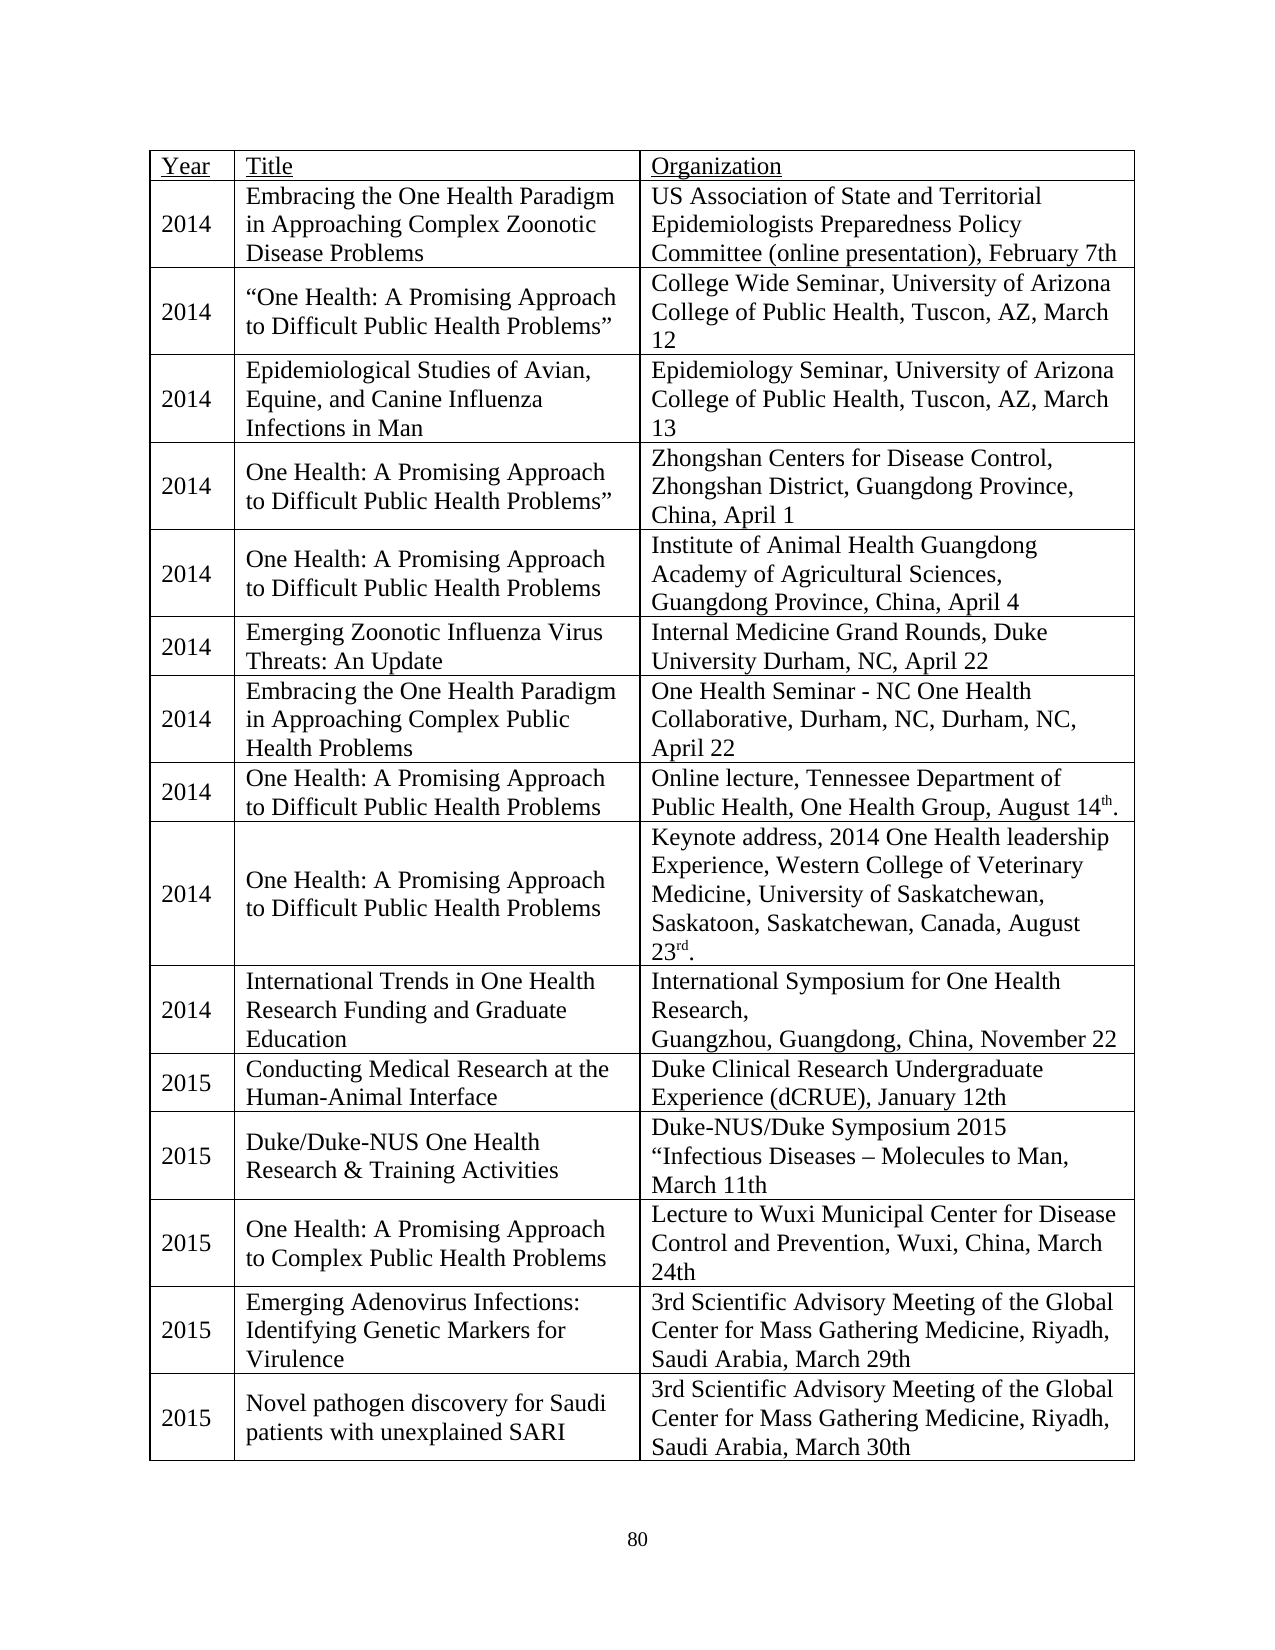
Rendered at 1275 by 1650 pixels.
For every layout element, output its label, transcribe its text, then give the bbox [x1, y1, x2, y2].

table_cell 2015 [151, 1112, 234, 1198]
table_cell 2014 [151, 181, 234, 267]
table_cell 2014 [151, 530, 234, 616]
table_header Title [235, 151, 639, 180]
table_cell Embracing the One Health Paradigm in Approaching Complex Zoonotic Disease Problems [235, 181, 639, 267]
table_cell 2014 [151, 676, 234, 762]
table_cell 2015 [151, 1374, 234, 1460]
table_cell International Trends in One Health Research Funding and Graduate Education [235, 966, 639, 1053]
table_cell Epidemiological Studies of Avian, Equine, and Canine Influenza Infections in Man [235, 355, 639, 442]
table_cell One Health: A Promising Approach to Difficult Public Health Problems [235, 822, 639, 965]
table_cell One Health: A Promising Approach to Difficult Public Health Problems [235, 530, 639, 616]
table_cell 2014 [151, 763, 234, 821]
table_cell International Symposium for One Health Research, Guangzhou, Guangdong, China, November 22 [641, 966, 1134, 1053]
table_cell One Health: A Promising Approach to Complex Public Health Problems [235, 1200, 639, 1286]
table_cell Emerging Zoonotic Influenza Virus Threats: An Update [235, 617, 639, 675]
table_cell 2015 [151, 1200, 234, 1286]
table_cell US Association of State and Territorial Epidemiologists Preparedness Policy Committee (online presentation), February 7th [641, 181, 1134, 267]
table_cell College Wide Seminar, University of Arizona College of Public Health, Tuscon, AZ, March 12 [641, 268, 1134, 354]
table_cell 2014 [151, 966, 234, 1053]
table_cell Lecture to Wuxi Municipal Center for Disease Control and Prevention, Wuxi, China, March 24th [641, 1200, 1134, 1286]
table_cell 2015 [151, 1054, 234, 1111]
table_cell Conducting Medical Research at the Human-Animal Interface [235, 1054, 639, 1111]
table_cell 3rd Scientific Advisory Meeting of the Global Center for Mass Gathering Medicine, Riyadh, Saudi Arabia, March 29th [641, 1287, 1134, 1373]
table_cell 2014 [151, 443, 234, 529]
table_cell Duke/Duke-NUS One Health Research & Training Activities [235, 1112, 639, 1198]
table_cell 2014 [151, 617, 234, 675]
table_cell Emerging Adenovirus Infections: Identifying Genetic Markers for Virulence [235, 1287, 639, 1373]
table_cell 2014 [151, 822, 234, 965]
table_cell One Health: A Promising Approach to Difficult Public Health Problems” [235, 443, 639, 529]
table_header Year [151, 151, 234, 180]
table_cell Keynote address, 2014 One Health leadership Experience, Western College of Veterinary Medicine, University of Saskatchewan, Saskatoon, Saskatchewan, Canada, August 23rd. [641, 822, 1134, 965]
table_cell Novel pathogen discovery for Saudi patients with unexplained SARI [235, 1374, 639, 1460]
table_cell Institute of Animal Health Guangdong Academy of Agricultural Sciences, Guangdong Province, China, April 4 [641, 530, 1134, 616]
table_cell Duke-NUS/Duke Symposium 2015 “Infectious Diseases – Molecules to Man, March 11th [641, 1112, 1134, 1198]
table_cell Duke Clinical Research Undergraduate Experience (dCRUE), January 12th [641, 1054, 1134, 1111]
table_cell Online lecture, Tennessee Department of Public Health, One Health Group, August 14th. [641, 763, 1134, 821]
table_cell One Health Seminar - NC One Health Collaborative, Durham, NC, Durham, NC, April 22 [641, 676, 1134, 762]
table_cell 3rd Scientific Advisory Meeting of the Global Center for Mass Gathering Medicine, Riyadh, Saudi Arabia, March 30th [641, 1374, 1134, 1460]
table_cell Embracing the One Health Paradigm in Approaching Complex Public Health Problems [235, 676, 639, 762]
table_header Organization [641, 151, 1134, 180]
table_cell 2014 [151, 268, 234, 354]
table_cell Epidemiology Seminar, University of Arizona College of Public Health, Tuscon, AZ, March 13 [641, 355, 1134, 442]
table_cell 2015 [151, 1287, 234, 1373]
table_cell 2014 [151, 355, 234, 442]
table_cell Internal Medicine Grand Rounds, Duke University Durham, NC, April 22 [641, 617, 1134, 675]
table_cell One Health: A Promising Approach to Difficult Public Health Problems [235, 763, 639, 821]
table_cell Zhongshan Centers for Disease Control, Zhongshan District, Guangdong Province, China, April 1 [641, 443, 1134, 529]
table_cell “One Health: A Promising Approach to Difficult Public Health Problems” [235, 268, 639, 354]
